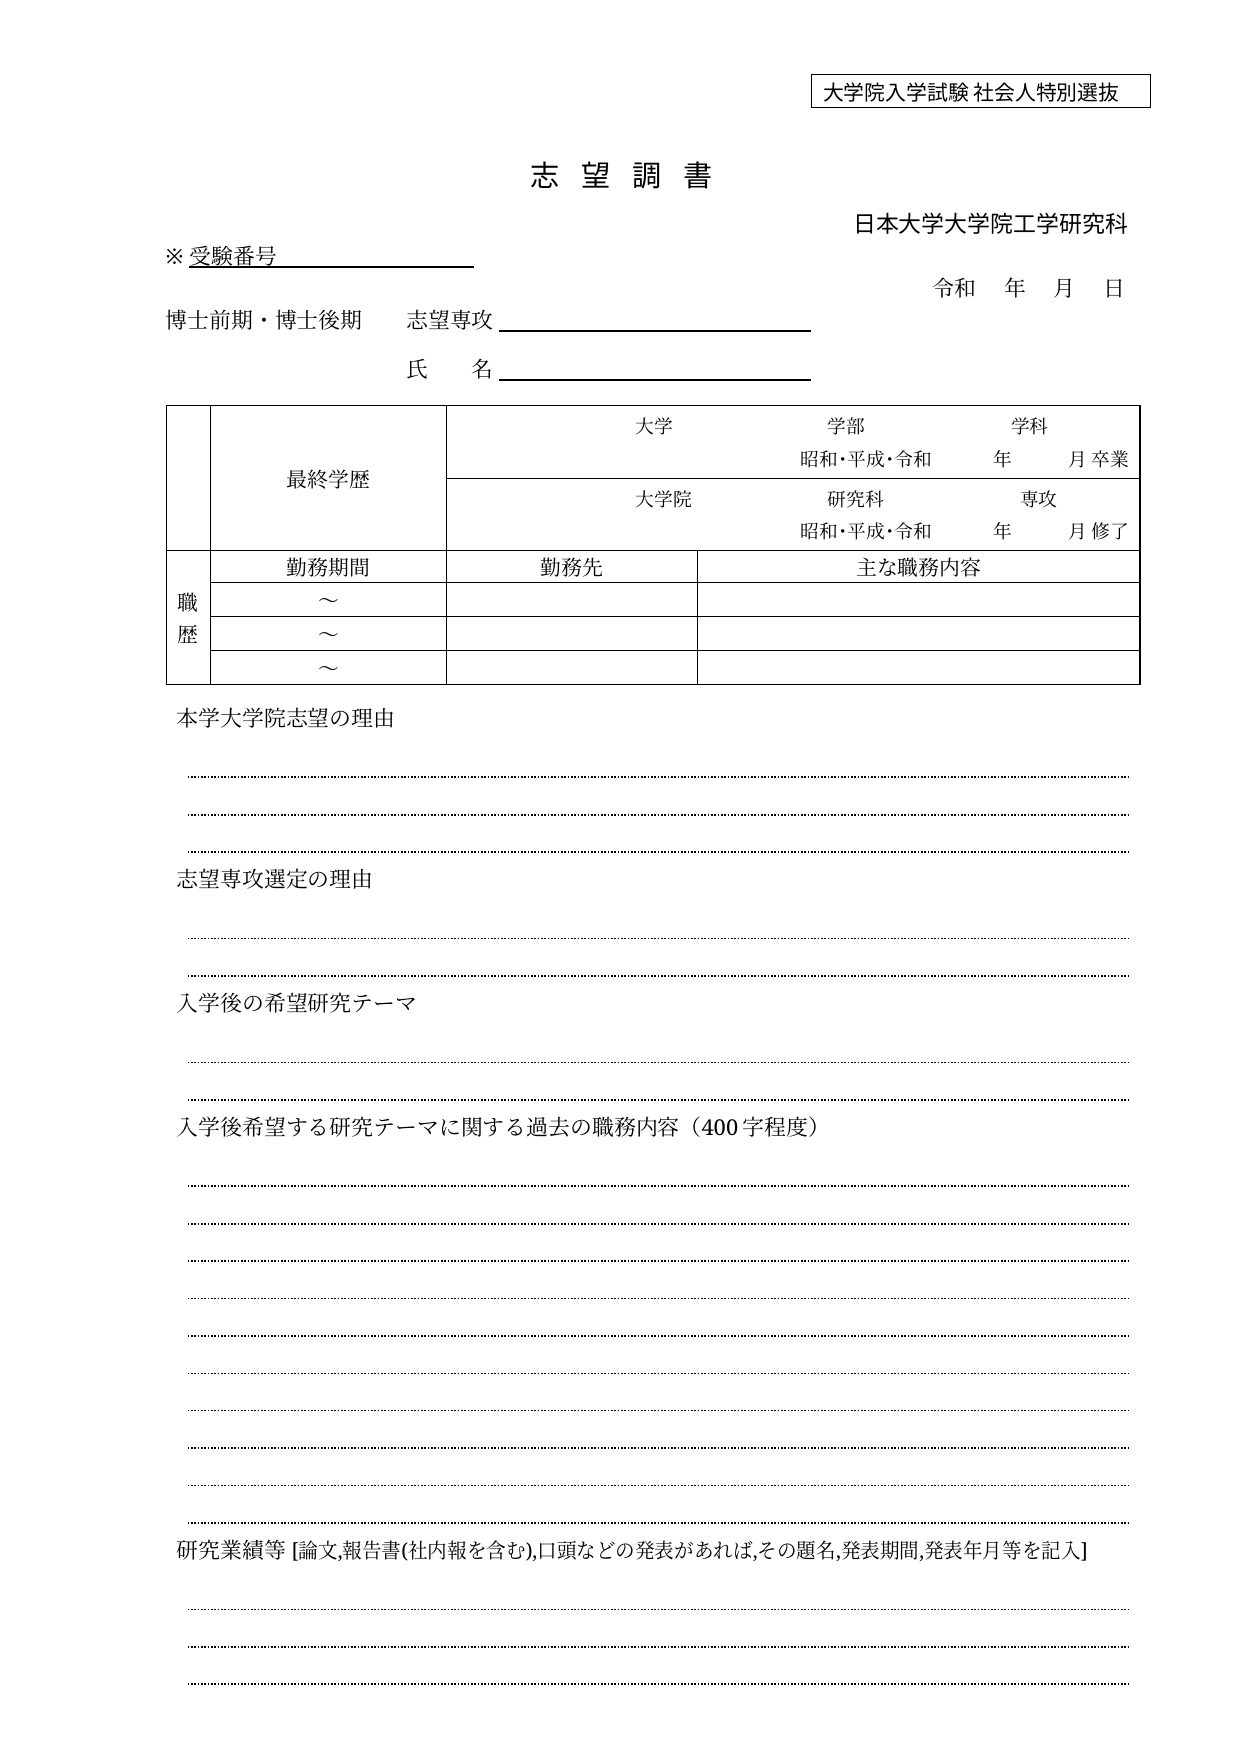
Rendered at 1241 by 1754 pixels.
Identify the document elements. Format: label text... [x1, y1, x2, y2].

text 志望専攻選定の理由 [165, 862, 1169, 895]
table_cell ～ [211, 617, 446, 650]
table_cell [698, 617, 1139, 650]
table_cell 勤務期間 [211, 551, 446, 582]
table_cell [698, 651, 1139, 683]
text 入学後希望する研究テーマに関する過去の職務内容（400字程度） [165, 1110, 1169, 1142]
text 志望調書 [165, 141, 1169, 206]
table_cell 職歴 [167, 551, 210, 683]
text 氏 名 [165, 352, 1184, 384]
table_cell ～ [211, 583, 446, 616]
text 博士前期・博士後期 志望専攻 [165, 303, 1184, 335]
table_cell 主な職務内容 [698, 551, 1139, 582]
text 本学大学院志望の理由 [165, 701, 1169, 733]
text ※ 受験番号 [165, 239, 1137, 271]
table_cell 勤務先 [447, 551, 697, 582]
table_cell [447, 617, 697, 650]
text 令和 年 月 日 [165, 271, 1126, 303]
table_cell [447, 583, 697, 616]
table_header 大学院入学試験 社会人特別選抜 [812, 75, 1150, 107]
text 入学後の希望研究テーマ [165, 986, 1169, 1019]
table_cell 大学院 研究科 専攻 昭和･平成･令和 年 月 修了 [447, 479, 1139, 550]
text 日本大学大学院工学研究科 [165, 206, 1137, 239]
table_header 最終学歴 [211, 406, 446, 550]
table_header [167, 406, 210, 550]
table_cell [698, 583, 1139, 616]
table_header 大学 学部 学科 昭和･平成･令和 年 月 卒業 [447, 406, 1139, 478]
text 研究業績等 [論文,報告書(社内報を含む),口頭などの発表があれば,その題名,発表期間,発表年月等を記入] [165, 1533, 1169, 1566]
table_cell ～ [211, 651, 446, 683]
table_cell [447, 651, 697, 683]
